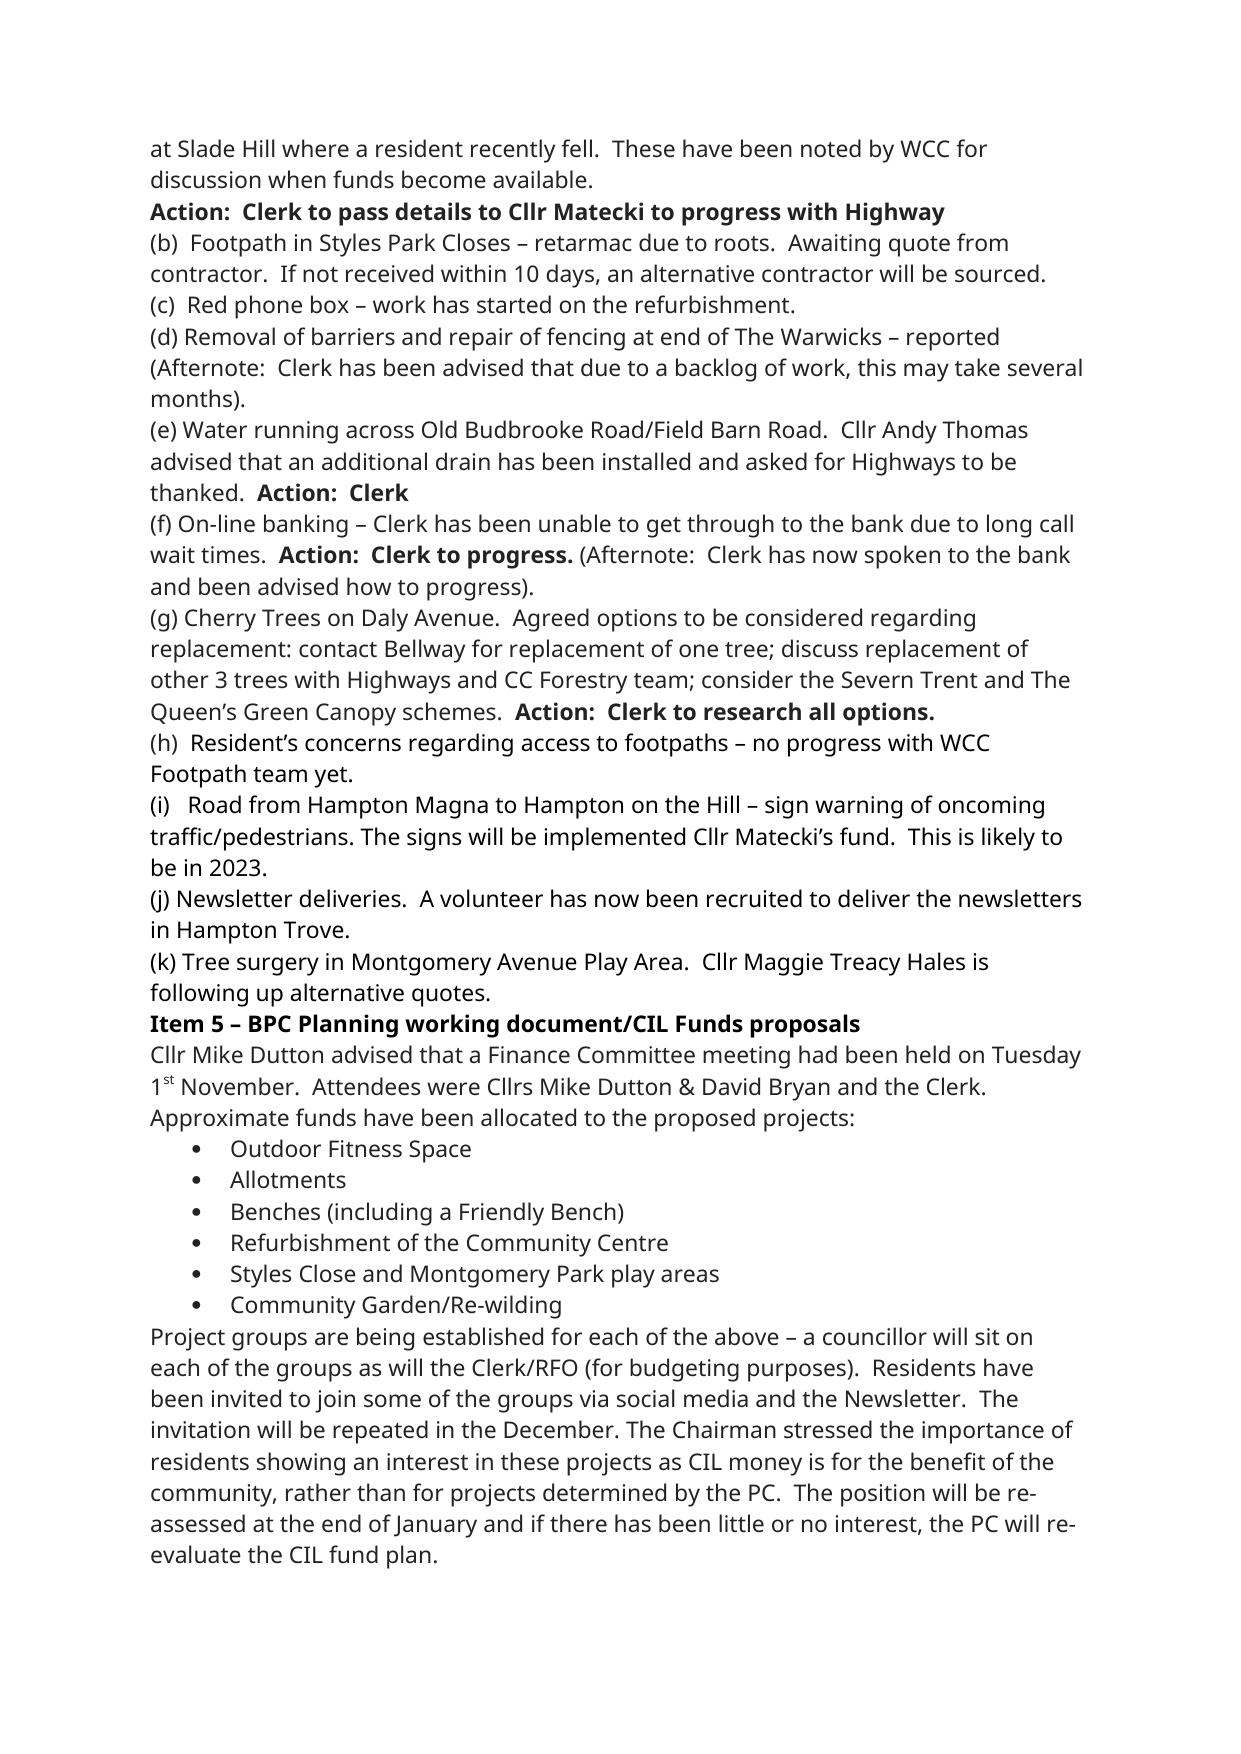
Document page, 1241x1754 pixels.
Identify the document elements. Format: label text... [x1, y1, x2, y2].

text (i) Road from Hampton Magna to Hampton on the Hill – sign warning of oncoming traffic/pedestrians. The signs will be implemented Cllr Matecki’s fund. This is likely to be in 2023. [150, 789, 1090, 883]
text (e) Water running across Old Budbrooke Road/Field Barn Road. Cllr Andy Thomas advised that an additional drain has been installed and asked for Highways to be thanked. Action: Clerk [150, 414, 1090, 508]
text Action: Clerk to pass details to Cllr Matecki to progress with Highway [150, 195, 1090, 227]
text Item 5 – BPC Planning working document/CIL Funds proposals [150, 1008, 1090, 1039]
text Cllr Mike Dutton advised that a Finance Committee meeting had been held on Tuesday 1st November. Attendees were Cllrs Mike Dutton & David Bryan and the Clerk. Approximate funds have been allocated to the proposed projects: [150, 1039, 1090, 1133]
list Allotments [192, 1164, 1090, 1195]
text (g) Cherry Trees on Daly Avenue. Agreed options to be considered regarding replacement: contact Bellway for replacement of one tree; discuss replacement of other 3 trees with Highways and CC Forestry team; consider the Severn Trent and The Queen’s Green Canopy schemes. Action: Clerk to research all options. [150, 602, 1090, 727]
text (c) Red phone box – work has started on the refurbishment. [150, 289, 1090, 320]
text (k) Tree surgery in Montgomery Avenue Play Area. Cllr Maggie Treacy Hales is following up alternative quotes. [150, 945, 1090, 1008]
text (b) Footpath in Styles Park Closes – retarmac due to roots. Awaiting quote from contractor. If not received within 10 days, an alternative contractor will be sourced. [150, 227, 1090, 289]
text (h) Resident’s concerns regarding access to footpaths – no progress with WCC Footpath team yet. [150, 727, 1090, 789]
text (d) Removal of barriers and repair of fencing at end of The Warwicks – reported (Afternote: Clerk has been advised that due to a backlog of work, this may take several months). [150, 320, 1090, 414]
list Refurbishment of the Community Centre [192, 1227, 1090, 1258]
list Community Garden/Re-wilding [192, 1289, 1090, 1320]
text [150, 133, 1090, 195]
list Benches (including a Friendly Bench) [192, 1195, 1090, 1227]
text (f) On-line banking – Clerk has been unable to get through to the bank due to long call wait times. Action: Clerk to progress. (Afternote: Clerk has now spoken to the bank and been advised how to progress). [150, 508, 1090, 602]
text (j) Newsletter deliveries. A volunteer has now been recruited to deliver the newsletters in Hampton Trove. [150, 883, 1090, 945]
list Project groups are being established for each of the above – a councillor will sit on each of the groups as will the Clerk/RFO (for budgeting purposes). Residents have been invited to join some of the groups via social media and the Newsletter. The invitation will be repeated in the December. The Chairman stressed the importance of residents showing an interest in these projects as CIL money is for the benefit of the community, rather than for projects determined by the PC. The position will be re-assessed at the end of January and if there has been little or no interest, the PC will re-evaluate the CIL fund plan. [150, 1320, 1090, 1570]
list Styles Close and Montgomery Park play areas [192, 1258, 1090, 1289]
list Outdoor Fitness Space [192, 1133, 1090, 1164]
